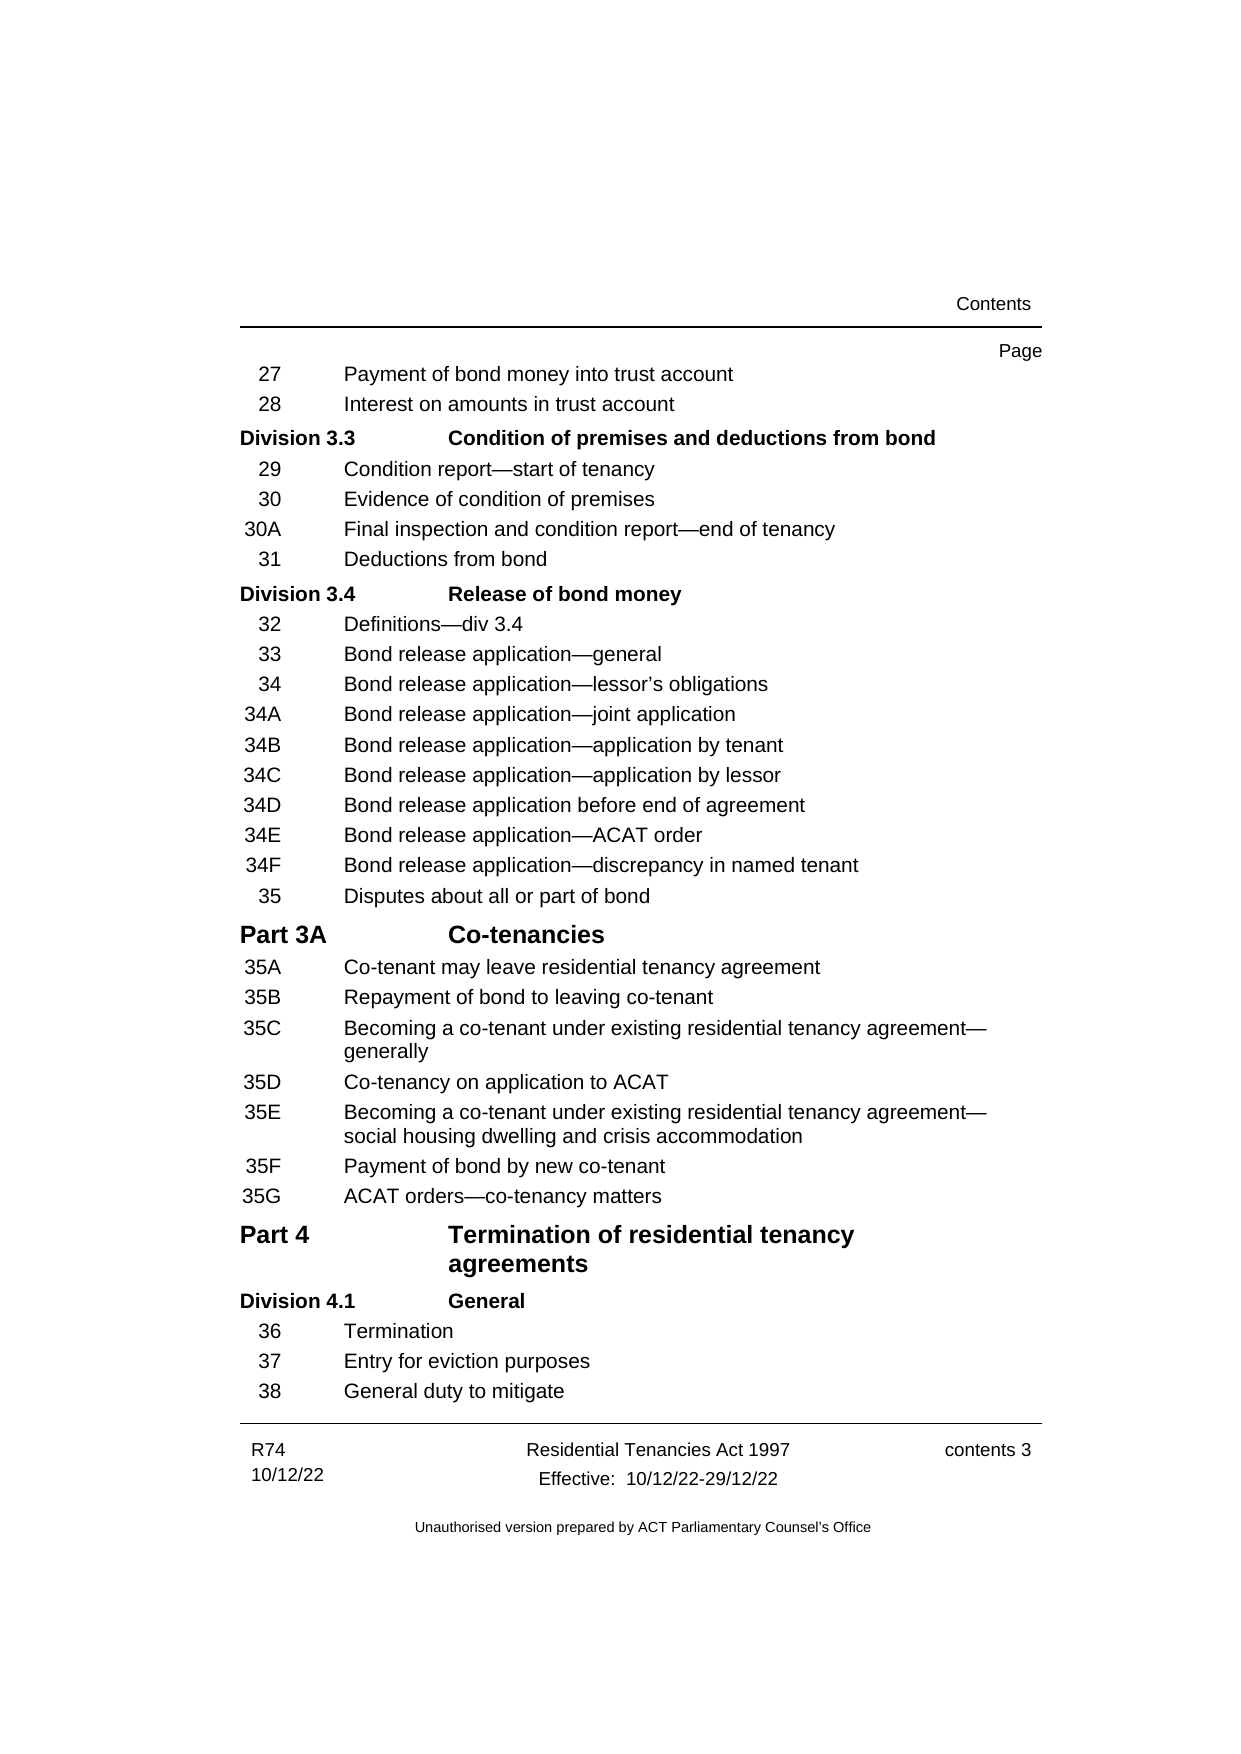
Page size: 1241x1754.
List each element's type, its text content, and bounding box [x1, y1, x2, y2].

text 34C Bond release application—application by lessor 32 [239, 763, 996, 787]
text 35B Repayment of bond to leaving co-tenant 37 [239, 985, 996, 1009]
text 30 Evidence of condition of premises 27 [239, 487, 996, 511]
text 36 Termination 45 [239, 1319, 996, 1343]
text Division 3.4 Release of bond money 29 [239, 581, 996, 605]
text Division 4.1 General 45 [239, 1288, 996, 1312]
text Part 4 Termination of residential tenancy agreements 45 [239, 1221, 996, 1278]
text 37 Entry for eviction purposes 47 [239, 1349, 996, 1373]
text Division 3.3 Condition of premises and deductions from bond 26 [239, 426, 996, 450]
text 34F Bond release application—discrepancy in named tenant 34 [239, 853, 996, 877]
text 27 Payment of bond money into trust account 25 [239, 362, 996, 386]
text 35E Becoming a co-tenant under existing residential tenancy agreement—social housing dwelling and crisis accommodation 42 [239, 1100, 996, 1148]
text 34B Bond release application—application by tenant 31 [239, 732, 996, 756]
text 34 Bond release application—lessor’s obligations 29 [239, 672, 996, 696]
text 35A Co-tenant may leave residential tenancy agreement 36 [239, 955, 996, 979]
text 35D Co-tenancy on application to ACAT 40 [239, 1069, 996, 1093]
text 34A Bond release application—joint application 30 [239, 702, 996, 726]
text 34D Bond release application before end of agreement 33 [239, 793, 996, 817]
text 35F Payment of bond by new co-tenant 42 [239, 1154, 996, 1178]
text 35G ACAT orders—co-tenancy matters 43 [239, 1184, 996, 1208]
text 35C Becoming a co-tenant under existing residential tenancy agreement—generally 38 [239, 1015, 996, 1063]
text 38 General duty to mitigate 47 [239, 1379, 996, 1403]
text 31 Deductions from bond 28 [239, 547, 996, 571]
text Part 3A Co-tenancies 36 [239, 920, 996, 949]
text 35 Disputes about all or part of bond 35 [239, 883, 996, 907]
text 33 Bond release application—general 29 [239, 642, 996, 666]
text 34E Bond release application—ACAT order 34 [239, 823, 996, 847]
text 29 Condition report—start of tenancy 26 [239, 456, 996, 480]
text 30A Final inspection and condition report—end of tenancy 27 [239, 517, 996, 541]
text 28 Interest on amounts in trust account 25 [239, 392, 996, 416]
text 32 Definitions—div 3.4 29 [239, 612, 996, 636]
